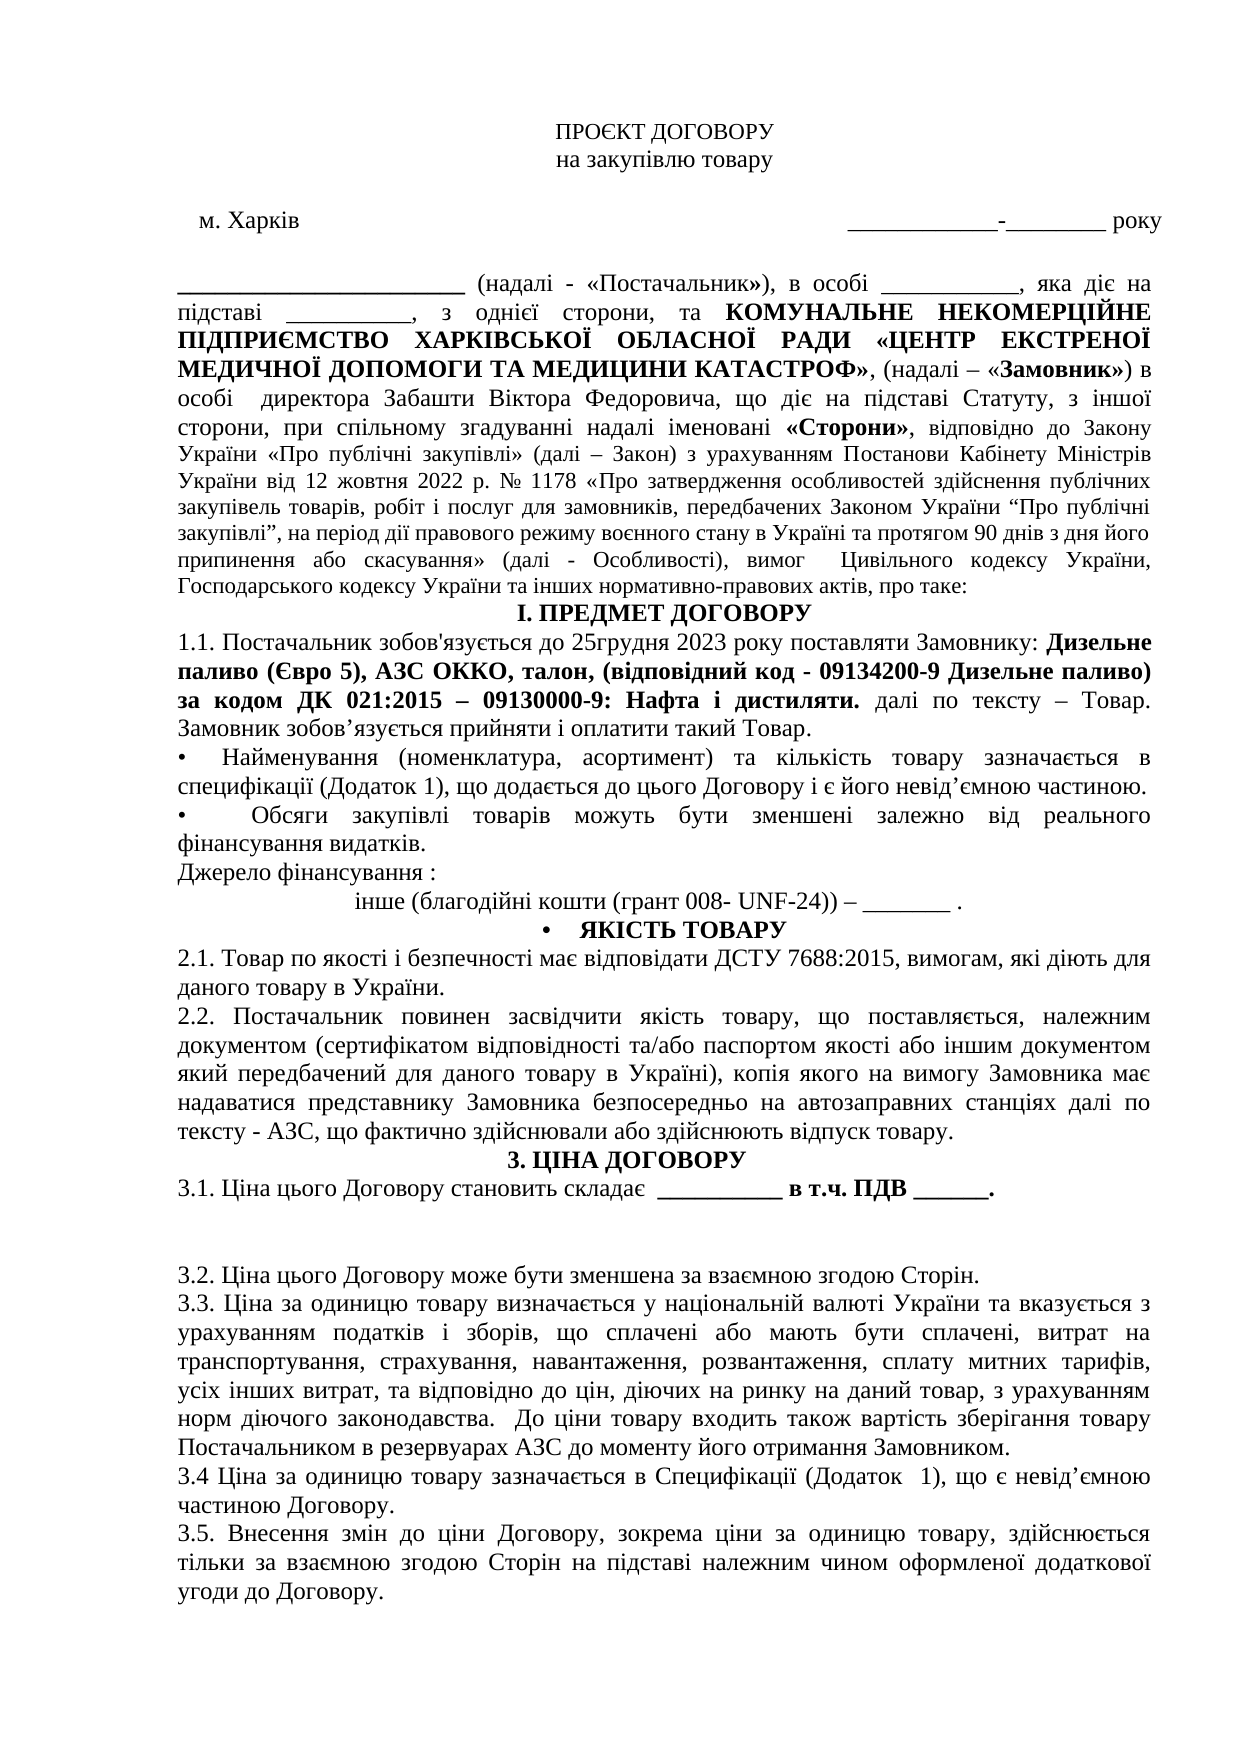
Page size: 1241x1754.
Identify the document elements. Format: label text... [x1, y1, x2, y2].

text 3.2. Ціна цього Договору може бути зменшена за взаємною згодою Сторін. [177, 1260, 1152, 1288]
text на закупівлю товару [177, 144, 1152, 173]
text І. ПРЕДМЕТ ДОГОВОРУ [177, 598, 1152, 627]
text 2.1. Товар по якості і безпечності має відповідати ДСТУ 7688:2015, вимогам, які діють для даного товару в України. [177, 943, 1152, 1001]
text 3.1. Ціна цього Договору становить складає __________ в т.ч. ПДВ ______. [177, 1173, 1152, 1202]
list Найменування (номенклатура, асортимент) та кількість товару зазначається в специфікації (Додаток 1), що додається до цього Договору і є його невід’ємною частиною. [177, 742, 1152, 800]
text 3.3. Ціна за одиницю товару визначається у національній валюті України та вказується з урахуванням податків і зборів, що сплачені або мають бути сплачені, витрат на транспортування, страхування, навантаження, розвантаження, сплату митних тарифів, усіх інших витрат, та відповідно до цін, діючих на ринку на даний товар, з урахуванням норм діючого законодавства. До ціни товару входить також вартість зберігання товару Постачальником в резервуарах АЗС до моменту його отримання Замовником. [177, 1288, 1152, 1461]
text Джерело фінансування : [177, 857, 1152, 886]
text ПРОЄКТ ДОГОВОРУ [177, 118, 1152, 144]
table_header м. Харків [188, 205, 676, 236]
text _______________________ (надалі - «Постачальник»), в особі ___________, яка діє на підставі __________, з однієї сторони, та КОМУНАЛЬНЕ НЕКОМЕРЦІЙНЕ ПІДПРИЄМСТВО ХАРКІВСЬКОЇ ОБЛАСНОЇ РАДИ «ЦЕНТР ЕКСТРЕНОЇ МЕДИЧНОЇ ДОПОМОГИ ТА МЕДИЦИНИ КАТАСТРОФ», (надалі – «Замовник») в особі директора Забашти Віктора Федоровича, що діє на підставі Статуту, з іншої сторони, при спільному згадуванні надалі іменовані «Сторони», відповідно до Закону України «Про публічні закупівлі» (далі – Закон) з урахуванням Постанови Кабінету Міністрів України від 12 жовтня 2022 р. № 1178 «Про затвердження особливостей здійснення публічних закупівель товарів, робіт і послуг для замовників, передбачених Законом України “Про публічні закупівлі”, на період дії правового режиму воєнного стану в Україні та протягом 90 днів з дня його припинення або скасування» (далі - Особливості), вимог Цивільного кодексу України, Господарського кодексу України та інших нормативно-правових актів, про таке: [177, 268, 1152, 598]
text 2.2. Постачальник повинен засвідчити якість товару, що поставляється, належним документом (сертифікатом відповідності та/або паспортом якості або іншим документом який передбачений для даного товару в Україні), копія якого на вимогу Замовника має надаватися представнику Замовника безпосередньо на автозаправних станціях далі по тексту - АЗС, що фактично здійснювали або здійснюють відпуск товару. [177, 1001, 1152, 1145]
text 3.5. Внесення змін до ціни Договору, зокрема ціни за одиницю товару, здійснюється тільки за взаємною згодою Сторін на підставі належним чином оформленої додаткової угоди до Договору. [177, 1518, 1152, 1605]
list ЯКІСТЬ ТОВАРУ [177, 915, 1152, 943]
text інше (благодійні кошти (грант 008- UNF-24)) – _______ . [354, 886, 1152, 915]
table_header ____________-________ року [676, 205, 1173, 236]
text 3. ЦІНА ДОГОВОРУ [102, 1145, 1152, 1173]
text 1.1. Постачальник зобов'язується до 25грудня 2023 року поставляти Замовнику: Дизельне паливо (Євро 5), АЗС ОККО, талон, (відповідний код - 09134200-9 Дизельне паливо) за кодом ДК 021:2015 – 09130000-9: Нафта і дистиляти. далі по тексту – Товар. Замовник зобов’язується прийняти і оплатити такий Товар. [177, 627, 1152, 742]
list Обсяги закупівлі товарів можуть бути зменшені залежно від реального фінансування видатків. [177, 800, 1152, 857]
text 3.4 Ціна за одиницю товару зазначається в Специфікації (Додаток 1), що є невід’ємною частиною Договору. [177, 1461, 1152, 1518]
